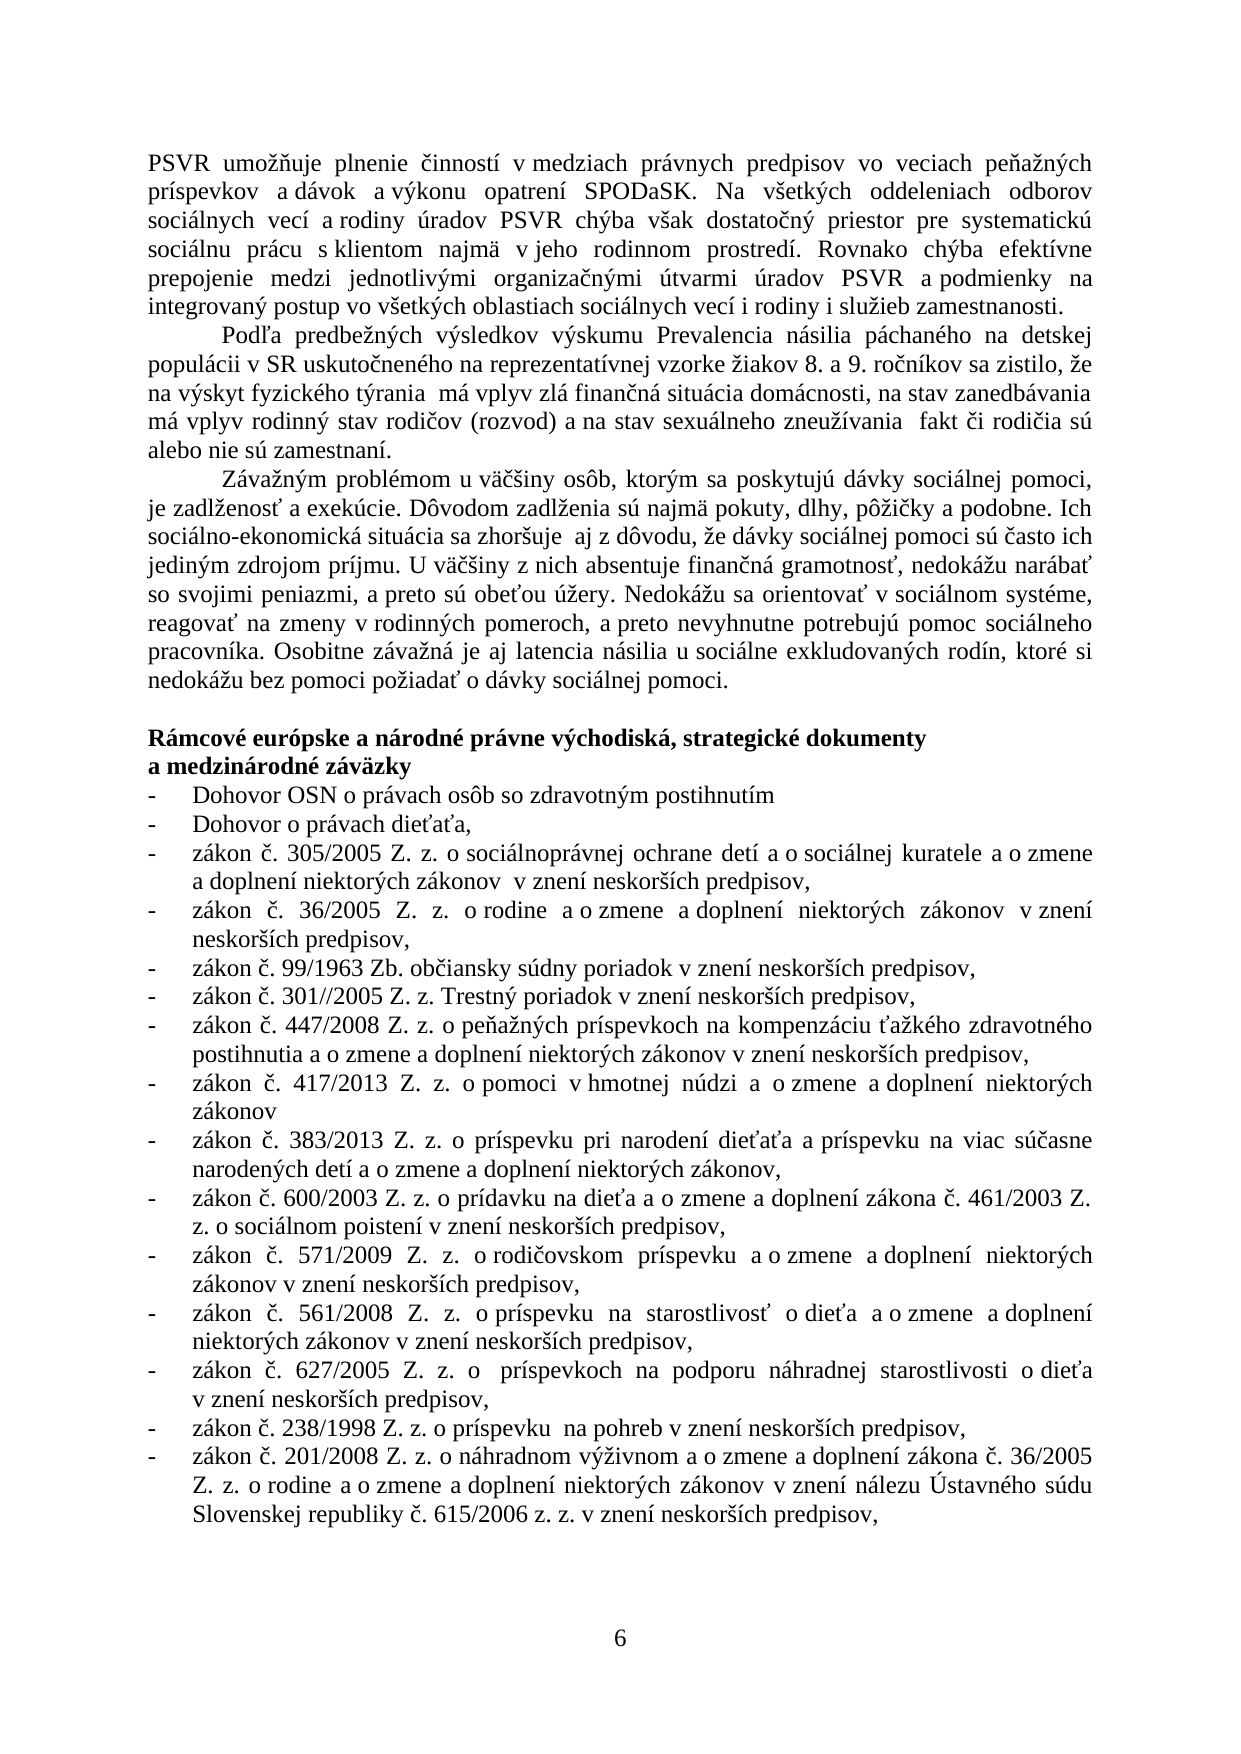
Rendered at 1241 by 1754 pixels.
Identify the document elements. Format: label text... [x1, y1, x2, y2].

list zákon č. 561/2008 Z. z. o príspevku na starostlivosť o dieťa a o zmene a doplnení niektorých zákonov v znení neskorších predpisov, [148, 1298, 1093, 1355]
list zákon č. 36/2005 Z. z. o rodine a o zmene a doplnení niektorých zákonov v znení neskorších predpisov, [148, 895, 1093, 953]
list zákon č. 571/2009 Z. z. o rodičovskom príspevku a o zmene a doplnení niektorých zákonov v znení neskorších predpisov, [148, 1240, 1093, 1298]
list zákon č. 99/1963 Zb. občiansky súdny poriadok v znení neskorších predpisov, [148, 953, 1093, 981]
text Rámcové európske a národné právne východiská, strategické dokumenty [148, 723, 1093, 751]
list zákon č. 600/2003 Z. z. o prídavku na dieťa a o zmene a doplnení zákona č. 461/2003 Z. z. o sociálnom poistení v znení neskorších predpisov, [148, 1183, 1093, 1240]
list Dohovor o právach dieťaťa, [148, 809, 1093, 838]
text Závažným problémom u väčšiny osôb, ktorým sa poskytujú dávky sociálnej pomoci, je zadlženosť a exekúcie. Dôvodom zadlženia sú najmä pokuty, dlhy, pôžičky a podobne. Ich sociálno-ekonomická situácia sa zhoršuje aj z dôvodu, že dávky sociálnej pomoci sú často ich jediným zdrojom príjmu. U väčšiny z nich absentuje finančná gramotnosť, nedokážu narábať so svojimi peniazmi, a preto sú obeťou úžery. Nedokážu sa orientovať v sociálnom systéme, reagovať na zmeny v rodinných pomeroch, a preto nevyhnutne potrebujú pomoc sociálneho pracovníka. Osobitne závažná je aj latencia násilia u sociálne exkludovaných rodín, ktoré si nedokážu bez pomoci požiadať o dávky sociálnej pomoci. [148, 464, 1093, 694]
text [148, 148, 1093, 320]
text a medzinárodné záväzky [148, 751, 1093, 780]
list zákon č. 383/2013 Z. z. o príspevku pri narodení dieťaťa a príspevku na viac súčasne narodených detí a o zmene a doplnení niektorých zákonov, [148, 1125, 1093, 1183]
list zákon č. 417/2013 Z. z. o pomoci v hmotnej núdzi a o zmene a doplnení niektorých zákonov [148, 1068, 1093, 1125]
list Dohovor OSN o právach osôb so zdravotným postihnutím [148, 780, 1093, 809]
list zákon č. 201/2008 Z. z. o náhradnom výživnom a o zmene a doplnení zákona č. 36/2005 Z. z. o rodine a o zmene a doplnení niektorých zákonov v znení nálezu Ústavného súdu Slovenskej republiky č. 615/2006 z. z. v znení neskorších predpisov, [148, 1441, 1093, 1528]
text Podľa predbežných výsledkov výskumu Prevalencia násilia páchaného na detskej populácii v SR uskutočneného na reprezentatívnej vzorke žiakov 8. a 9. ročníkov sa zistilo, že na výskyt fyzického týrania má vplyv zlá finančná situácia domácnosti, na stav zanedbávania má vplyv rodinný stav rodičov (rozvod) a na stav sexuálneho zneužívania fakt či rodičia sú alebo nie sú zamestnaní. [148, 320, 1093, 464]
list zákon č. 447/2008 Z. z. o peňažných príspevkoch na kompenzáciu ťažkého zdravotného postihnutia a o zmene a doplnení niektorých zákonov v znení neskorších predpisov, [148, 1010, 1093, 1068]
list zákon č. 627/2005 Z. z. o príspevkoch na podporu náhradnej starostlivosti o dieťa v znení neskorších predpisov, [148, 1355, 1093, 1413]
list zákon č. 238/1998 Z. z. o príspevku na pohreb v znení neskorších predpisov, [148, 1413, 1093, 1441]
list zákon č. 301//2005 Z. z. Trestný poriadok v znení neskorších predpisov, [148, 981, 1093, 1010]
list zákon č. 305/2005 Z. z. o sociálnoprávnej ochrane detí a o sociálnej kuratele a o zmene a doplnení niektorých zákonov v znení neskorších predpisov, [148, 838, 1093, 895]
